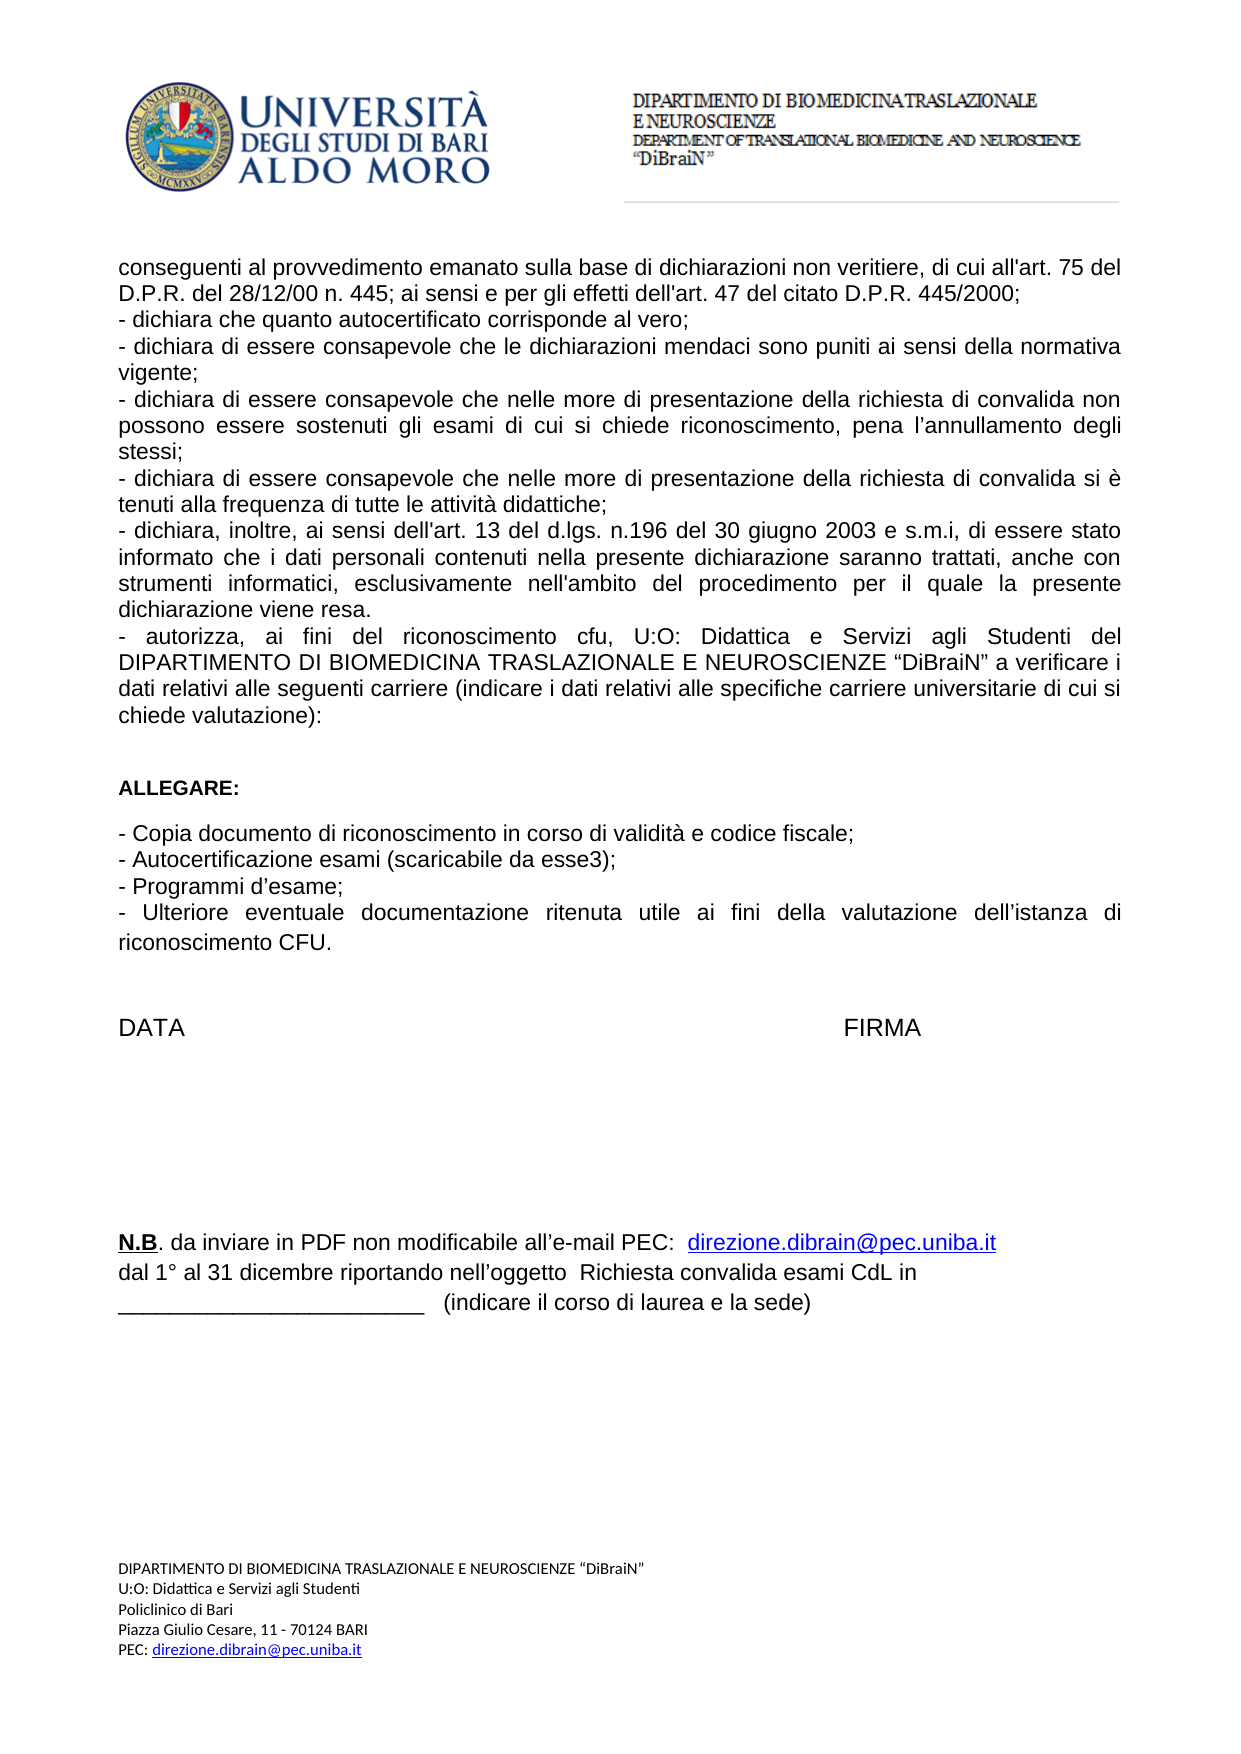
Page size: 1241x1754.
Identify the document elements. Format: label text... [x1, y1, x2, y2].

text ALLEGARE: [118, 775, 1122, 799]
text DATA FIRMA [118, 1013, 1122, 1042]
text - dichiara di essere consapevole che le dichiarazioni mendaci sono puniti ai sensi della normativa vigente; [118, 333, 1122, 386]
text - dichiara che quanto autocertificato corrisponde al vero; [118, 306, 1122, 333]
text - Autocertificazione esami (scaricabile da esse3); [118, 846, 1122, 873]
text - autorizza, ai fini del riconoscimento cfu, U:O: Didattica e Servizi agli Studenti del DIPARTIMENTO DI BIOMEDICINA TRASLAZIONALE E NEUROSCIENZE “DiBraiN” a verificare i dati relativi alle seguenti carriere (indicare i dati relativi alle specifiche carriere universitarie di cui si chiede valutazione): [118, 623, 1122, 728]
text N.B. da inviare in PDF non modificabile all’e-mail PEC: direzione.dibrain@pec.uniba.it [118, 1229, 1122, 1255]
text - Copia documento di riconoscimento in corso di validità e codice fiscale; [118, 820, 1122, 846]
text - Programmi d’esame; [118, 873, 1122, 899]
text - dichiara, inoltre, ai sensi dell'art. 13 del d.lgs. n.196 del 30 giugno 2003 e s.m.i, di essere stato informato che i dati personali contenuti nella presente dichiarazione saranno trattati, anche con strumenti informatici, esclusivamente nell'ambito del procedimento per il quale la presente dichiarazione viene resa. [118, 517, 1122, 623]
picture [118, 73, 497, 201]
text dal 1° al 31 dicembre riportando nell’oggetto Richiesta convalida esami CdL in ________________________ (indicare il corso di laurea e la sede) [118, 1259, 1122, 1316]
text - Ulteriore eventuale documentazione ritenuta utile ai fini della valutazione dell’istanza di riconoscimento CFU. [118, 899, 1122, 956]
text - dichiara di essere consapevole che nelle more di presentazione della richiesta di convalida non possono essere sostenuti gli esami di cui si chiede riconoscimento, pena l’annullamento degli stessi; [118, 386, 1122, 464]
text - dichiara di essere consapevole che nelle more di presentazione della richiesta di convalida si è tenuti alla frequenza di tutte le attività didattiche; [118, 464, 1122, 517]
picture [622, 76, 1119, 202]
